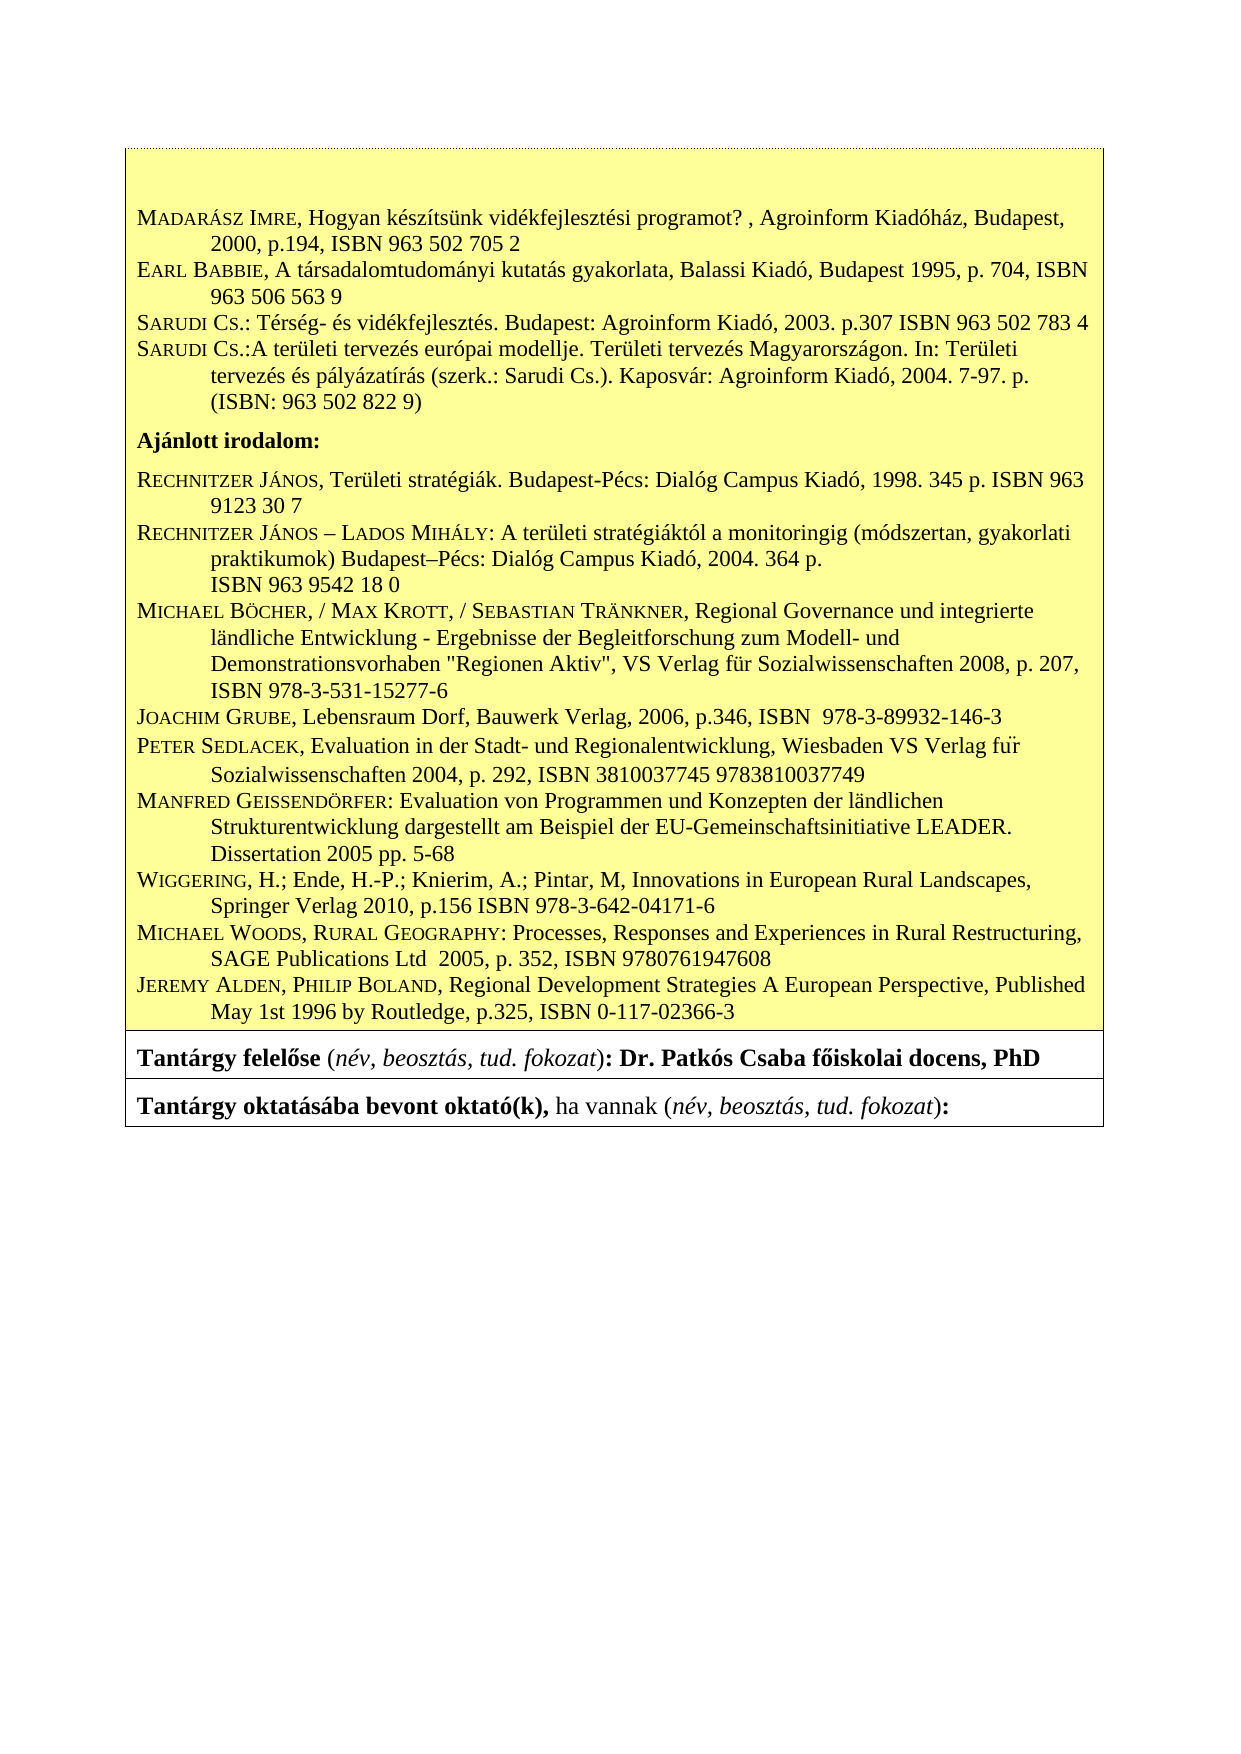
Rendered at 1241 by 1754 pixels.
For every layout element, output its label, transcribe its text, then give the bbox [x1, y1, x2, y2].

table_cell Tantárgy felelőse (név, beosztás, tud. fokozat): Dr. Patkós Csaba főiskolai docens, PhD [126, 1031, 1103, 1078]
table_cell Tantárgy oktatásába bevont oktató(k), ha vannak (név, beosztás, tud. fokozat): [126, 1079, 1103, 1126]
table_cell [126, 148, 1103, 1030]
